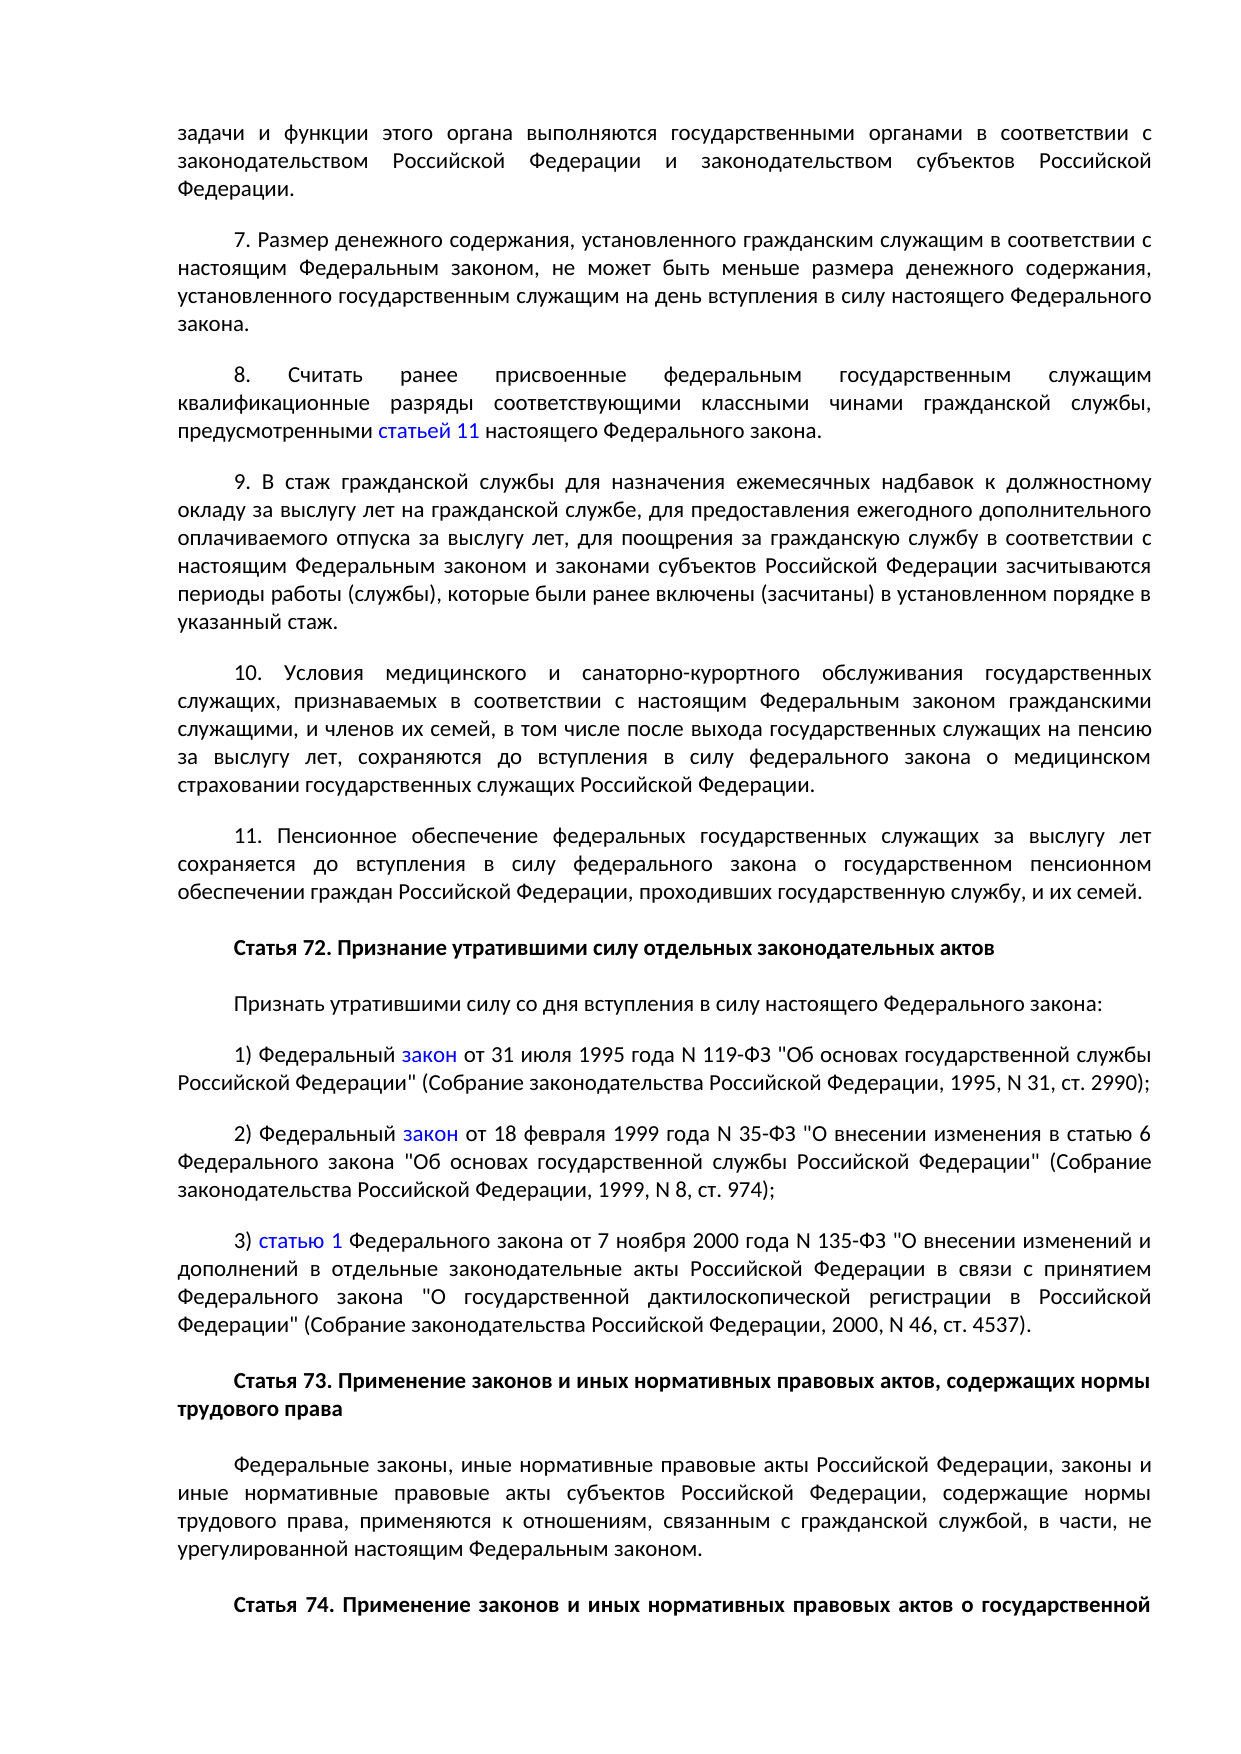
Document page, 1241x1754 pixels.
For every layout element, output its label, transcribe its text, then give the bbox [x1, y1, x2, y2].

title Статья 72. Признание утратившими силу отдельных законодательных актов [177, 933, 1152, 961]
text 11. Пенсионное обеспечение федеральных государственных служащих за выслугу лет сохраняется до вступления в силу федерального закона о государственном пенсионном обеспечении граждан Российской Федерации, проходивших государственную службу, и их семей. [177, 821, 1152, 905]
text 2) Федеральный закон от 18 февраля 1999 года N 35-ФЗ "О внесении изменения в статью 6 Федерального закона "Об основах государственной службы Российской Федерации" (Собрание законодательства Российской Федерации, 1999, N 8, ст. 974); [177, 1119, 1152, 1203]
text 10. Условия медицинского и санаторно-курортного обслуживания государственных служащих, признаваемых в соответствии с настоящим Федеральным законом гражданскими служащими, и членов их семей, в том числе после выхода государственных служащих на пенсию за выслугу лет, сохраняются до вступления в силу федерального закона о медицинском страховании государственных служащих Российской Федерации. [177, 658, 1152, 798]
title Статья 73. Применение законов и иных нормативных правовых актов, содержащих нормы трудового права [177, 1366, 1152, 1422]
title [177, 1590, 1152, 1618]
text 3) статью 1 Федерального закона от 7 ноября 2000 года N 135-ФЗ "О внесении изменений и дополнений в отдельные законодательные акты Российской Федерации в связи с принятием Федерального закона "О государственной дактилоскопической регистрации в Российской Федерации" (Собрание законодательства Российской Федерации, 2000, N 46, ст. 4537). [177, 1226, 1152, 1338]
text Признать утратившими силу со дня вступления в силу настоящего Федерального закона: [177, 989, 1152, 1017]
text 8. Считать ранее присвоенные федеральным государственным служащим квалификационные разряды соответствующими классными чинами гражданской службы, предусмотренными статьей 11 настоящего Федерального закона. [177, 360, 1152, 444]
text Федеральные законы, иные нормативные правовые акты Российской Федерации, законы и иные нормативные правовые акты субъектов Российской Федерации, содержащие нормы трудового права, применяются к отношениям, связанным с гражданской службой, в части, не урегулированной настоящим Федеральным законом. [177, 1450, 1152, 1562]
text 9. В стаж гражданской службы для назначения ежемесячных надбавок к должностному окладу за выслугу лет на гражданской службе, для предоставления ежегодного дополнительного оплачиваемого отпуска за выслугу лет, для поощрения за гражданскую службу в соответствии с настоящим Федеральным законом и законами субъектов Российской Федерации засчитываются периоды работы (службы), которые были ранее включены (засчитаны) в установленном порядке в указанный стаж. [177, 467, 1152, 635]
text 7. Размер денежного содержания, установленного гражданским служащим в соответствии с настоящим Федеральным законом, не может быть меньше размера денежного содержания, установленного государственным служащим на день вступления в силу настоящего Федерального закона. [177, 225, 1152, 337]
text 1) Федеральный закон от 31 июля 1995 года N 119-ФЗ "Об основах государственной службы Российской Федерации" (Собрание законодательства Российской Федерации, 1995, N 31, ст. 2990); [177, 1040, 1152, 1096]
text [177, 118, 1152, 202]
